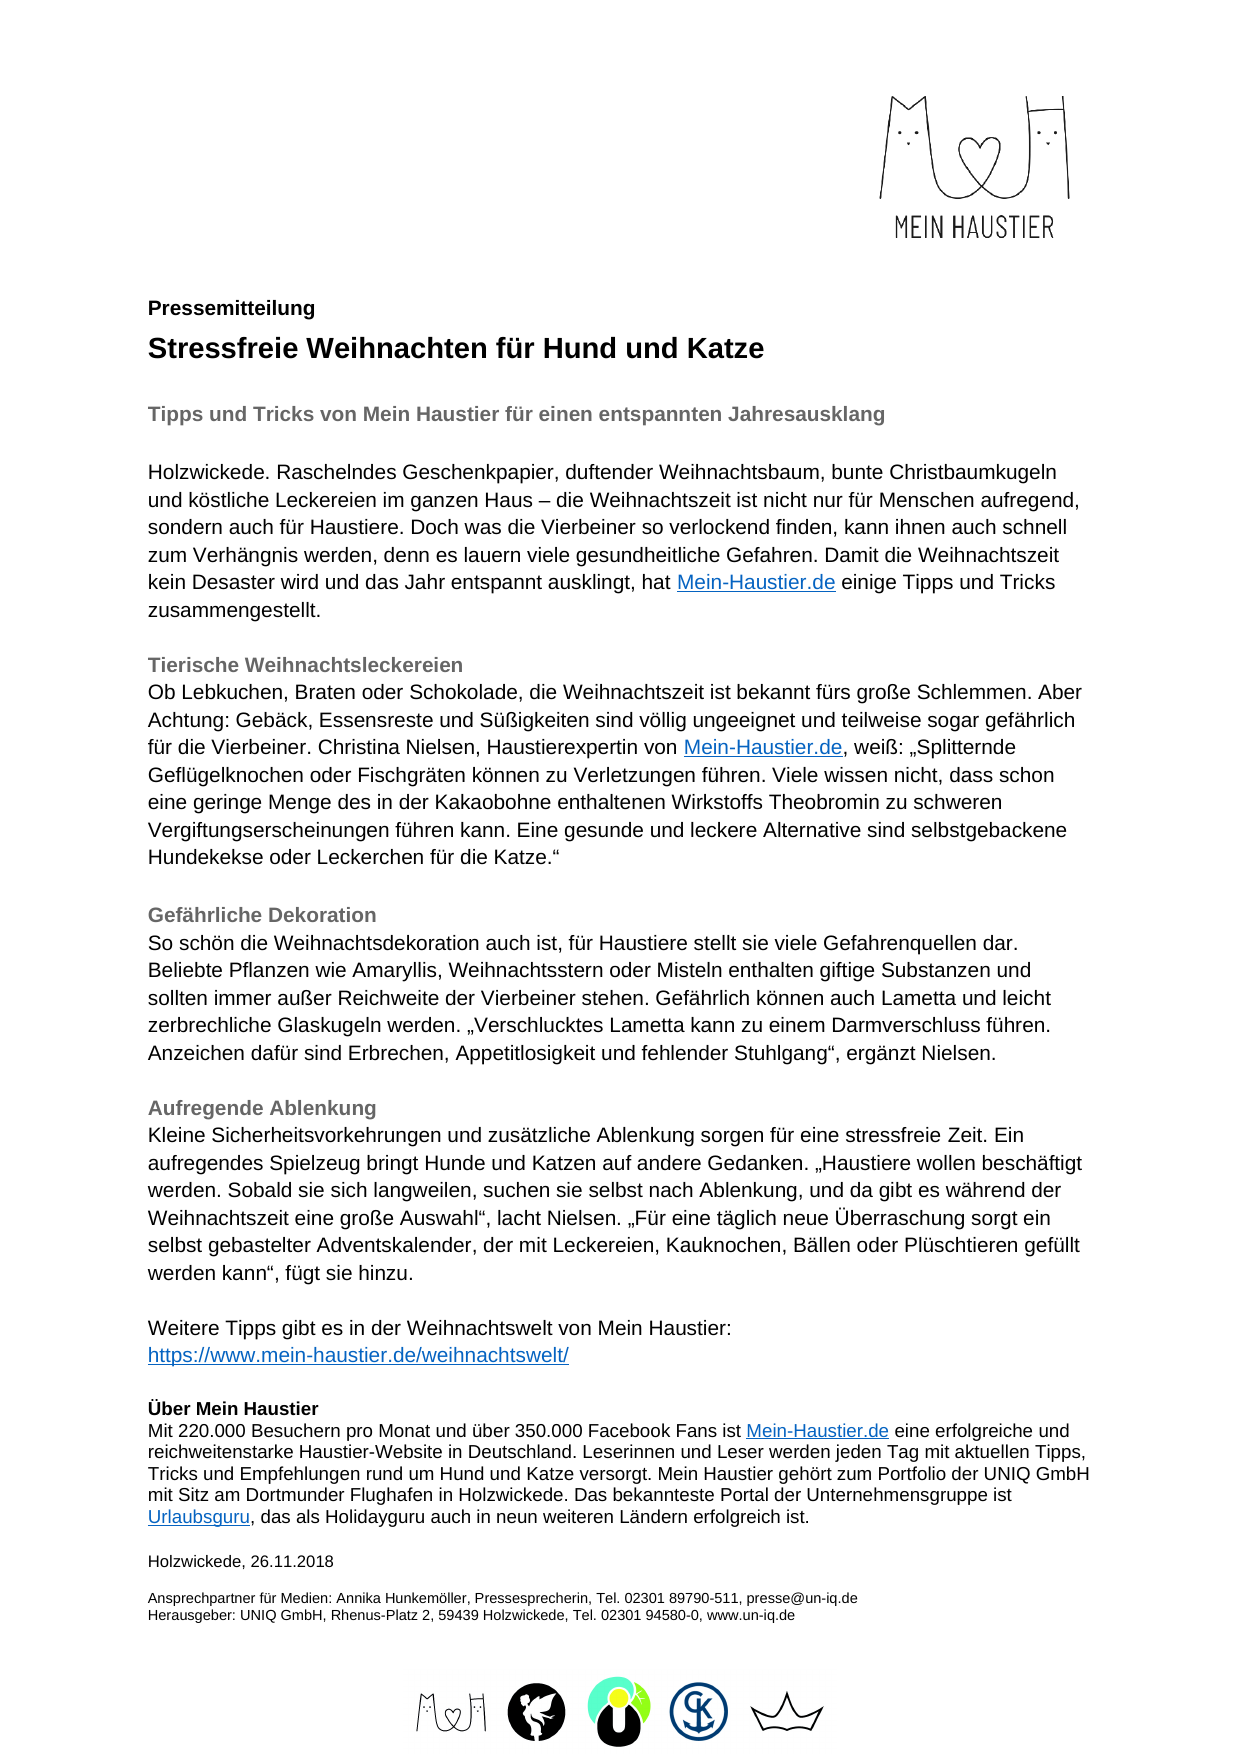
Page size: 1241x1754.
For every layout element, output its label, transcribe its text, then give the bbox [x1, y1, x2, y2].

text Herausgeber: UNIQ GmbH, Rhenus-Platz 2, 59439 Holzwickede, Tel. 02301 94580-0, www.un-iq.de [148, 1606, 1092, 1623]
text Holzwickede, 26.11.2018 [148, 1551, 1092, 1571]
text Weitere Tipps gibt es in der Weihnachtswelt von Mein Haustier: https://www.mein-haustier.de/weihnachtswelt/ [148, 1316, 1092, 1367]
text Aufregende Ablenkung Kleine Sicherheitsvorkehrungen und zusätzliche Ablenkung sorgen für eine stressfreie Zeit. Ein aufregendes Spielzeug bringt Hunde und Katzen auf andere Gedanken. „Haustiere wollen beschäftigt werden. Sobald sie sich langweilen, suchen sie selbst nach Ablenkung, und da gibt es während der Weihnachtszeit eine große Auswahl“, lacht Nielsen. „Für eine täglich neue Überraschung sorgt ein selbst gebastelter Adventskalender, der mit Leckereien, Kauknochen, Bällen oder Plüschtieren gefüllt werden kann“, fügt sie hinzu. [148, 1096, 1092, 1284]
text Gefährliche Dekoration So schön die Weihnachtsdekoration auch ist, für Haustiere stellt sie viele Gefahrenquellen dar. Beliebte Pflanzen wie Amaryllis, Weihnachtsstern oder Misteln enthalten giftige Substanzen und sollten immer außer Reichweite der Vierbeiner stehen. Gefährlich können auch Lametta und leicht zerbrechliche Glaskugeln werden. „Verschlucktes Lametta kann zu einem Darmverschluss führen. Anzeichen dafür sind Erbrechen, Appetitlosigkeit und fehlender Stuhlgang“, ergänzt Nielsen. [148, 903, 1092, 1064]
text Tipps und Tricks von Mein Haustier für einen entspannten Jahresausklang [148, 402, 1092, 426]
text Über Mein Haustier Mit 220.000 Besuchern pro Monat und über 350.000 Facebook Fans ist Mein-Haustier.de eine erfolgreiche und reichweitenstarke Haustier-Website in Deutschland. Leserinnen und Leser werden jeden Tag mit aktuellen Tipps, Tricks und Empfehlungen rund um Hund und Katze versorgt. Mein Haustier gehört zum Portfolio der UNIQ GmbH mit Sitz am Dortmunder Flughafen in Holzwickede. Das bekannteste Portal der Unternehmensgruppe ist Urlaubsguru, das als Holidayguru auch in neun weiteren Ländern erfolgreich ist. [148, 1398, 1092, 1527]
text Pressemitteilung [148, 295, 1092, 319]
text Stressfreie Weihnachten für Hund und Katze [148, 331, 1092, 365]
picture [402, 1669, 838, 1754]
text Holzwickede. Raschelndes Geschenkpapier, duftender Weihnachtsbaum, bunte Christbaumkugeln und köstliche Leckereien im ganzen Haus – die Weihnachtszeit ist nicht nur für Menschen aufregend, sondern auch für Haustiere. Doch was die Vierbeiner so verlockend finden, kann ihnen auch schnell zum Verhängnis werden, denn es lauern viele gesundheitliche Gefahren. Damit die Weihnachtszeit kein Desaster wird und das Jahr entspannt ausklingt, hat Mein-Haustier.de einige Tipps und Tricks zusammengestellt. [148, 460, 1092, 621]
text Tierische Weihnachtsleckereien Ob Lebkuchen, Braten oder Schokolade, die Weihnachtszeit ist bekannt fürs große Schlemmen. Aber Achtung: Gebäck, Essensreste und Süßigkeiten sind völlig ungeeignet und teilweise sogar gefährlich für die Vierbeiner. Christina Nielsen, Haustierexpertin von Mein-Haustier.de, weiß: „Splitternde Geflügelknochen oder Fischgräten können zu Verletzungen führen. Viele wissen nicht, dass schon eine geringe Menge des in der Kakaobohne enthaltenen Wirkstoffs Theobromin zu schweren Vergiftungserscheinungen führen kann. Eine gesunde und leckere Alternative sind selbstgebackene Hundekekse oder Leckerchen für die Katze.“ [148, 652, 1092, 899]
text Ansprechpartner für Medien: Annika Hunkemöller, Pressesprecherin, Tel. 02301 89790-511, presse@un-iq.de [148, 1590, 1092, 1606]
picture [836, 75, 1113, 259]
